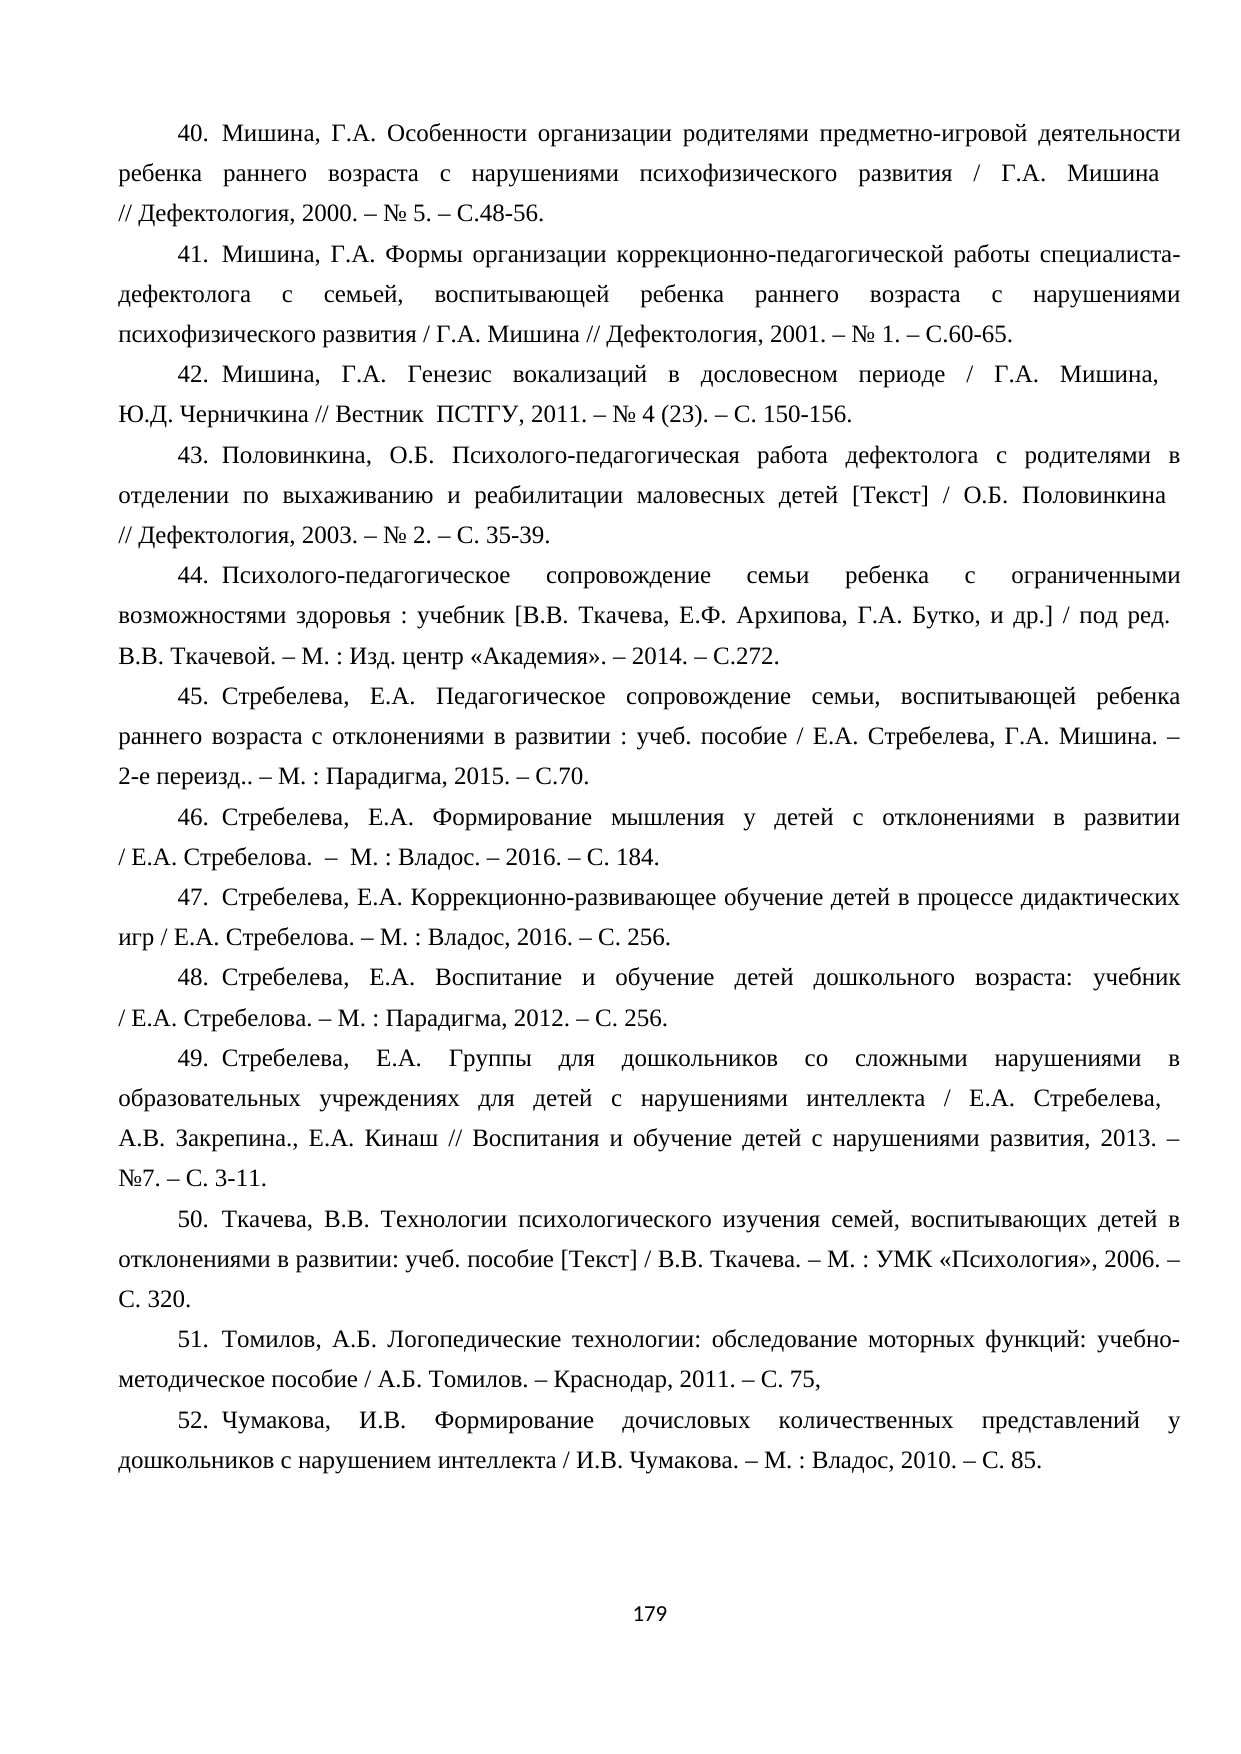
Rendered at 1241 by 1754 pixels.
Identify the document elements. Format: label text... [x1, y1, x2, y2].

list Стребелева, Е.А. Формирование мышления у детей с отклонениями в развитии / Е.А. Стребелова. – М. : Владос. – 2016. – С. 184. [118, 802, 1181, 871]
list Половинкина, О.Б. Психолого-педагогическая работа дефектолога с родителями в отделении по выхаживанию и реабилитации маловесных детей [Текст] / О.Б. Половинкина // Дефектология, 2003. – № 2. – С. 35-39. [118, 440, 1181, 549]
list Стребелева, Е.А. Воспитание и обучение детей дошкольного возраста: учебник / Е.А. Стребелова. – М. : Парадигма, 2012. – С. 256. [118, 962, 1181, 1031]
list Мишина, Г.А. Особенности организации родителями предметно-игровой деятельности ребенка раннего возраста с нарушениями психофизического развития / Г.А. Мишина // Дефектология, 2000. – № 5. – С.48-56. [118, 118, 1181, 227]
list Стребелева, Е.А. Группы для дошкольников со сложными нарушениями в образовательных учреждениях для детей с нарушениями интеллекта / Е.А. Стребелева, А.В. Закрепина., Е.А. Кинаш // Воспитания и обучение детей с нарушениями развития, 2013. – №7. – С. 3-11. [118, 1043, 1181, 1192]
list Томилов, А.Б. Логопедические технологии: обследование моторных функций: учебно-методическое пособие / А.Б. Томилов. – Краснодар, 2011. – С. 75, [118, 1324, 1181, 1393]
list Стребелева, Е.А. Педагогическое сопровождение семьи, воспитывающей ребенка раннего возраста с отклонениями в развитии : учеб. пособие / Е.А. Стребелева, Г.А. Мишина. – 2-е переизд.. – М. : Парадигма, 2015. – С.70. [118, 681, 1181, 790]
list Мишина, Г.А. Формы организации коррекционно-педагогической работы специалиста-дефектолога с семьей, воспитывающей ребенка раннего возраста с нарушениями психофизического развития / Г.А. Мишина // Дефектология, 2001. – № 1. – С.60-65. [118, 239, 1181, 348]
list Психолого-педагогическое сопровождение семьи ребенка с ограниченными возможностями здоровья : учебник [В.В. Ткачева, Е.Ф. Архипова, Г.А. Бутко, и др.] / под ред. В.В. Ткачевой. – М. : Изд. центр «Академия». – 2014. – С.272. [118, 560, 1181, 669]
list Стребелева, Е.А. Коррекционно-развивающее обучение детей в процессе дидактических игр / Е.А. Стребелова. – М. : Владос, 2016. – С. 256. [118, 882, 1181, 951]
list Ткачева, В.В. Технологии психологического изучения семей, воспитывающих детей в отклонениями в развитии: учеб. пособие [Текст] / В.В. Ткачева. – М. : УМК «Психология», 2006. – С. 320. [118, 1204, 1181, 1313]
list Чумакова, И.В. Формирование дочисловых количественных представлений у дошкольников с нарушением интеллекта / И.В. Чумакова. – М. : Владос, 2010. – С. 85. [118, 1405, 1181, 1474]
list Мишина, Г.А. Генезис вокализаций в дословесном периоде / Г.А. Мишина, Ю.Д. Черничкина // Вестник ПСТГУ, 2011. – № 4 (23). – С. 150-156. [118, 359, 1181, 428]
